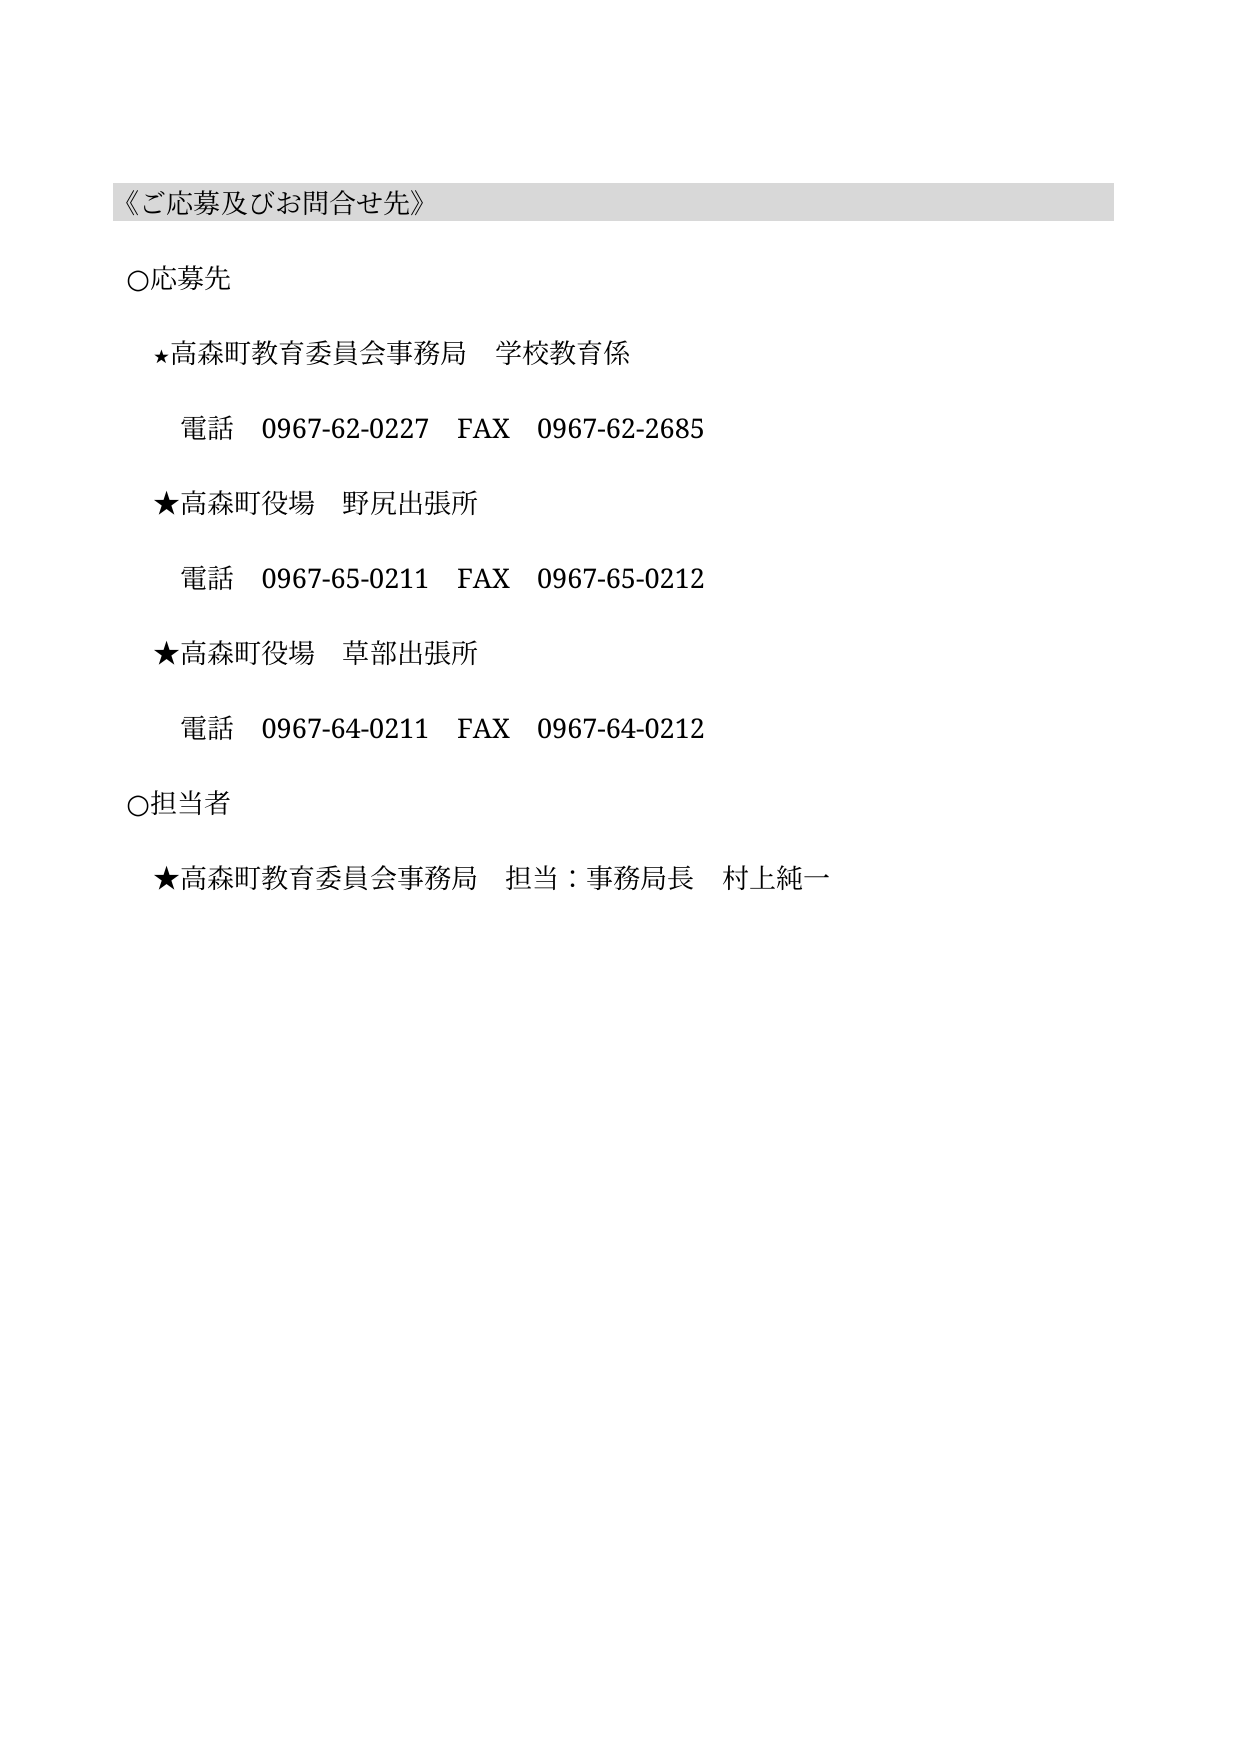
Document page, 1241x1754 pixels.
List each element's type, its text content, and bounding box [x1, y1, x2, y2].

text ★高森町役場 草部出張所 [112, 614, 1128, 689]
text 電話 0967-65-0211 FAX 0967-65-0212 [112, 539, 1128, 614]
text 電話 0967-64-0211 FAX 0967-64-0212 [112, 689, 1128, 764]
text ★高森町教育委員会事務局 担当：事務局長 村上純一 [112, 839, 1128, 914]
text ○応募先 [112, 239, 1128, 314]
text 《ご応募及びお問合せ先》 [112, 164, 1128, 239]
text 電話 0967-62-0227 FAX 0967-62-2685 [112, 389, 1128, 464]
text ★高森町教育委員会事務局 学校教育係 [112, 314, 1128, 389]
text ★高森町役場 野尻出張所 [112, 464, 1128, 539]
text ○担当者 [112, 764, 1128, 839]
